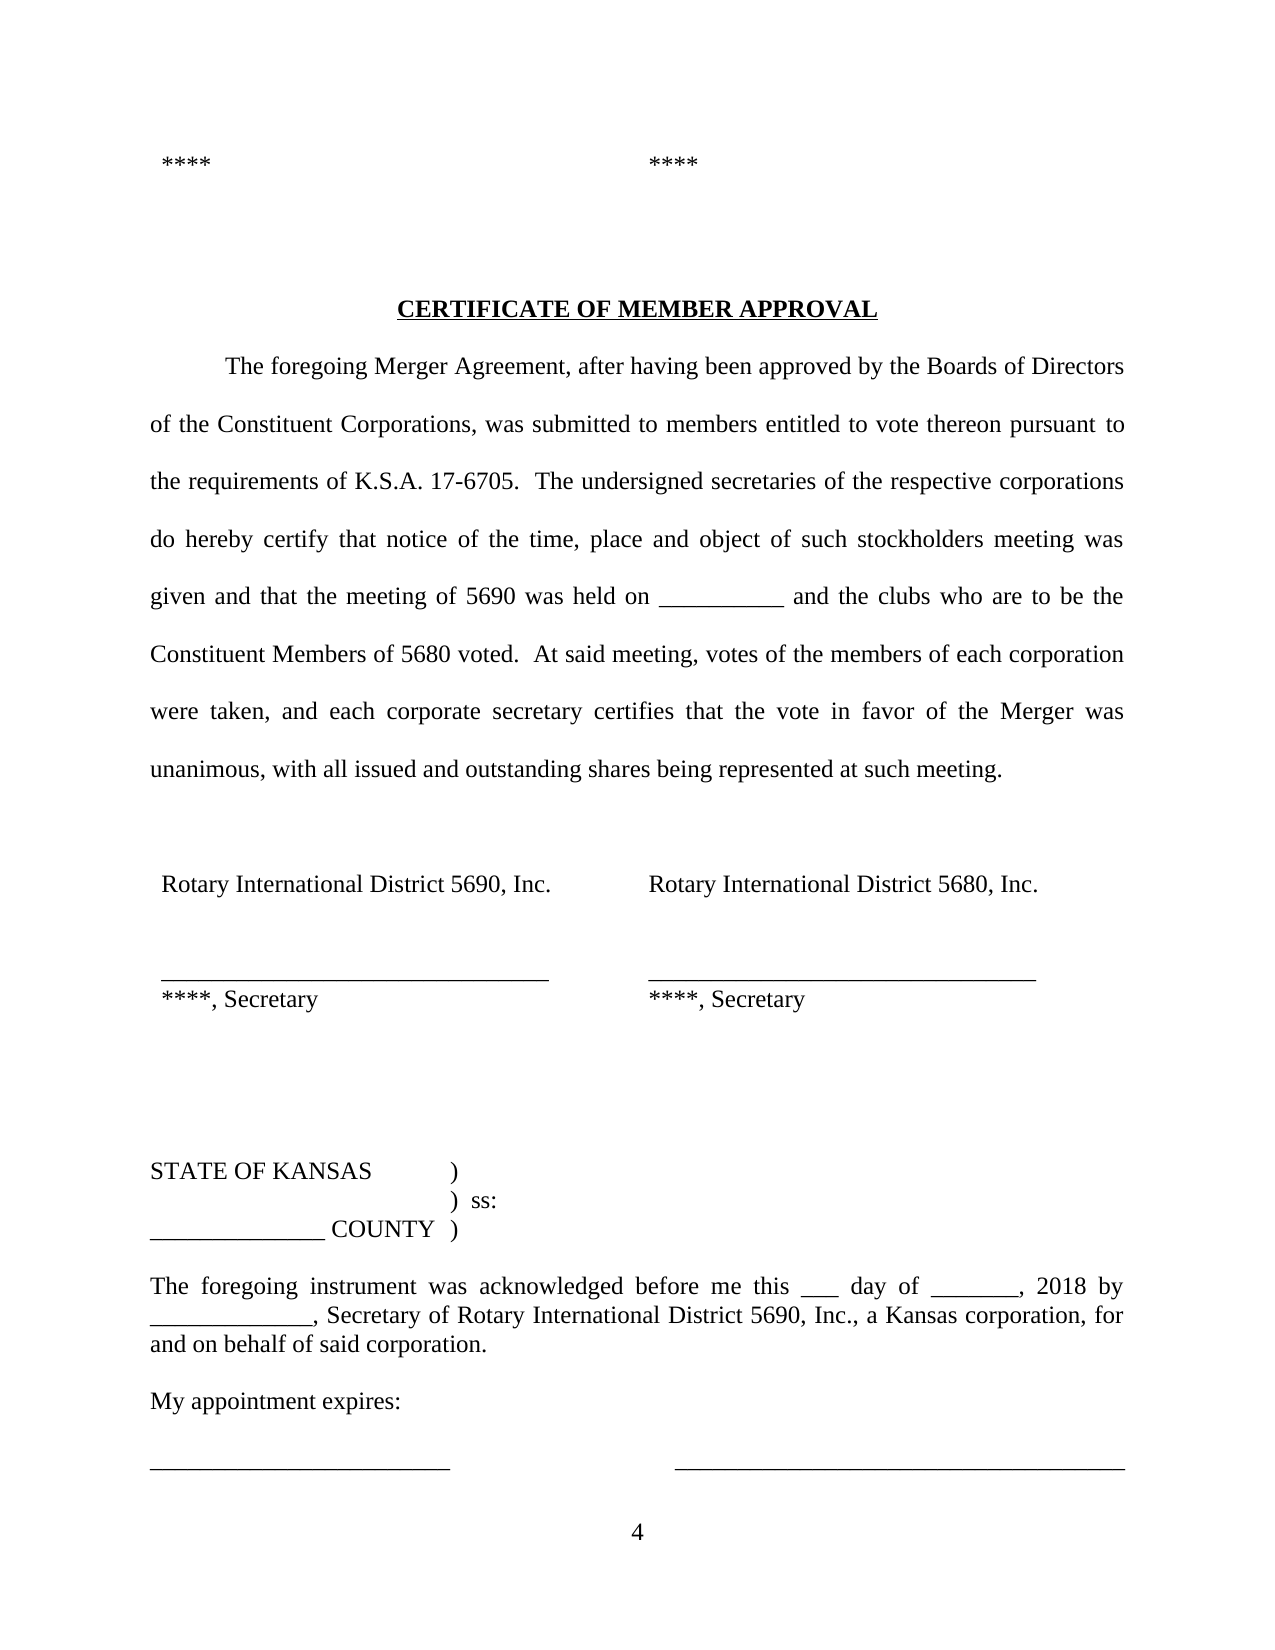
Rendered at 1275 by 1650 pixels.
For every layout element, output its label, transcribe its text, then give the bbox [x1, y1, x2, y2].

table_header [150, 150, 637, 236]
text STATE OF KANSAS ) [150, 1156, 1125, 1185]
table_header Rotary International District 5690, Inc. _______________________________ ****, Secretary [150, 869, 637, 1041]
text ______________ COUNTY ) [150, 1214, 1125, 1242]
text The foregoing Merger Agreement, after having been approved by the Boards of Directors of the Constituent Corporations, was submitted to members entitled to vote thereon pursuant to the requirements of K.S.A. 17-6705. The undersigned secretaries of the respective corporations do hereby certify that notice of the time, place and object of such stockholders meeting was given and that the meeting of 5690 was held on __________ and the clubs who are to be the Constituent Members of 5680 voted. At said meeting, votes of the members of each corporation were taken, and each corporate secretary certifies that the vote in favor of the Merger was unanimous, with all issued and outstanding shares being represented at such meeting. [150, 351, 1125, 782]
text ________________________ ____________________________________ [150, 1444, 1125, 1472]
text My appointment expires: [150, 1386, 1125, 1415]
text ) ss: [150, 1185, 1125, 1214]
text The foregoing instrument was acknowledged before me this ___ day of _______, 2018 by _____________, Secretary of Rotary International District 5690, Inc., a Kansas corporation, for and on behalf of said corporation. [150, 1271, 1125, 1357]
text CERTIFICATE OF MEMBER APPROVAL [150, 294, 1125, 322]
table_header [637, 150, 1124, 236]
table_header Rotary International District 5680, Inc. _______________________________ ****, Secretary [637, 869, 1124, 1041]
